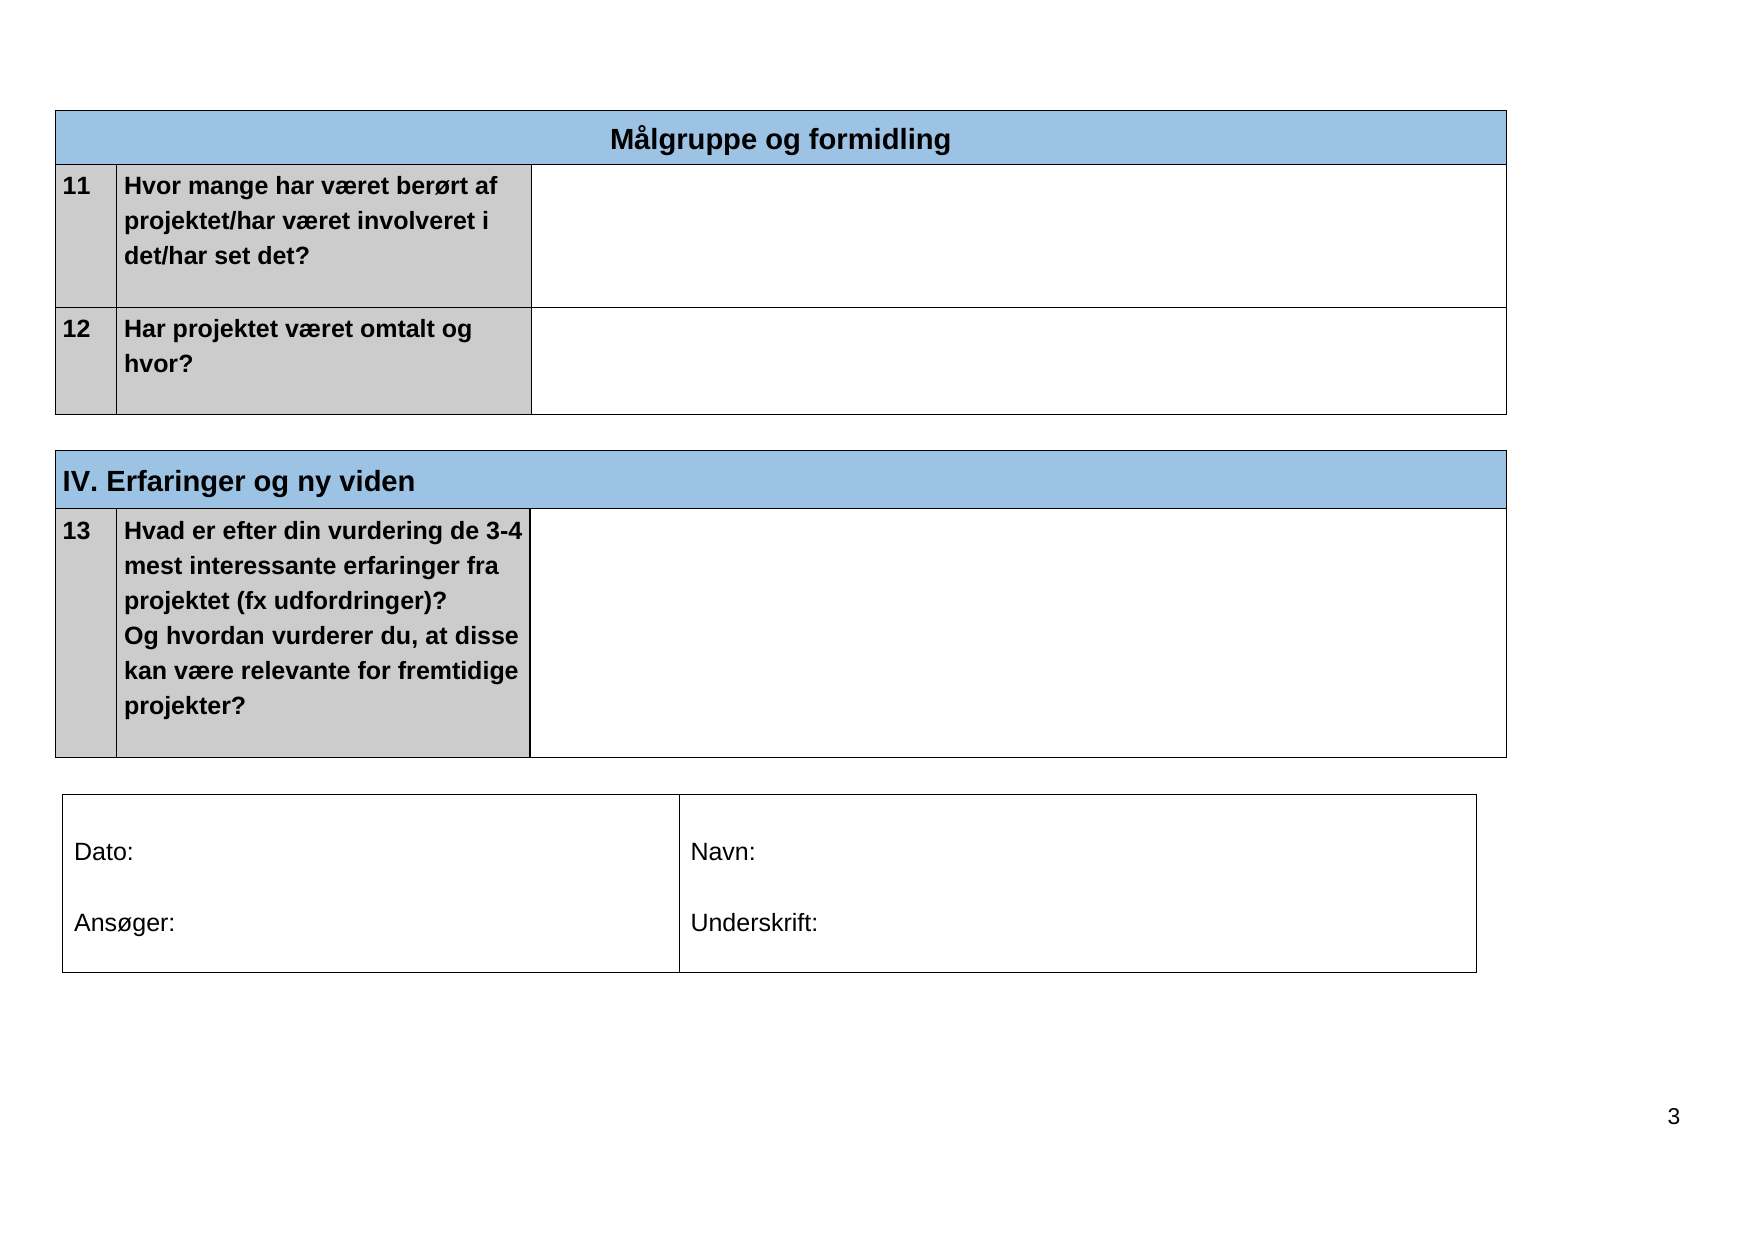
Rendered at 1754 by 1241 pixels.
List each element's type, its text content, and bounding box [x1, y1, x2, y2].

table_cell 13 [56, 509, 116, 757]
table_cell [532, 308, 1506, 414]
table_header IV. Erfaringer og ny viden [56, 451, 1506, 508]
table_cell [531, 509, 1506, 757]
table_header Dato: Ansøger: [63, 795, 679, 972]
table_cell Hvad er efter din vurdering de 3-4 mest interessante erfaringer fra projektet (fx udfordringer)? Og hvordan vurderer du, at disse kan være relevante for fremtidige projekter? [117, 509, 529, 757]
table_cell [532, 165, 1506, 307]
table_cell 12 [56, 308, 116, 414]
table_header Målgruppe og formidling [56, 111, 1506, 164]
table_header Navn: Underskrift: [680, 795, 1476, 972]
table_cell 11 [56, 165, 116, 307]
table_cell Har projektet været omtalt og hvor? [117, 308, 531, 414]
table_cell Hvor mange har været berørt af projektet/har været involveret i det/har set det? [117, 165, 531, 307]
